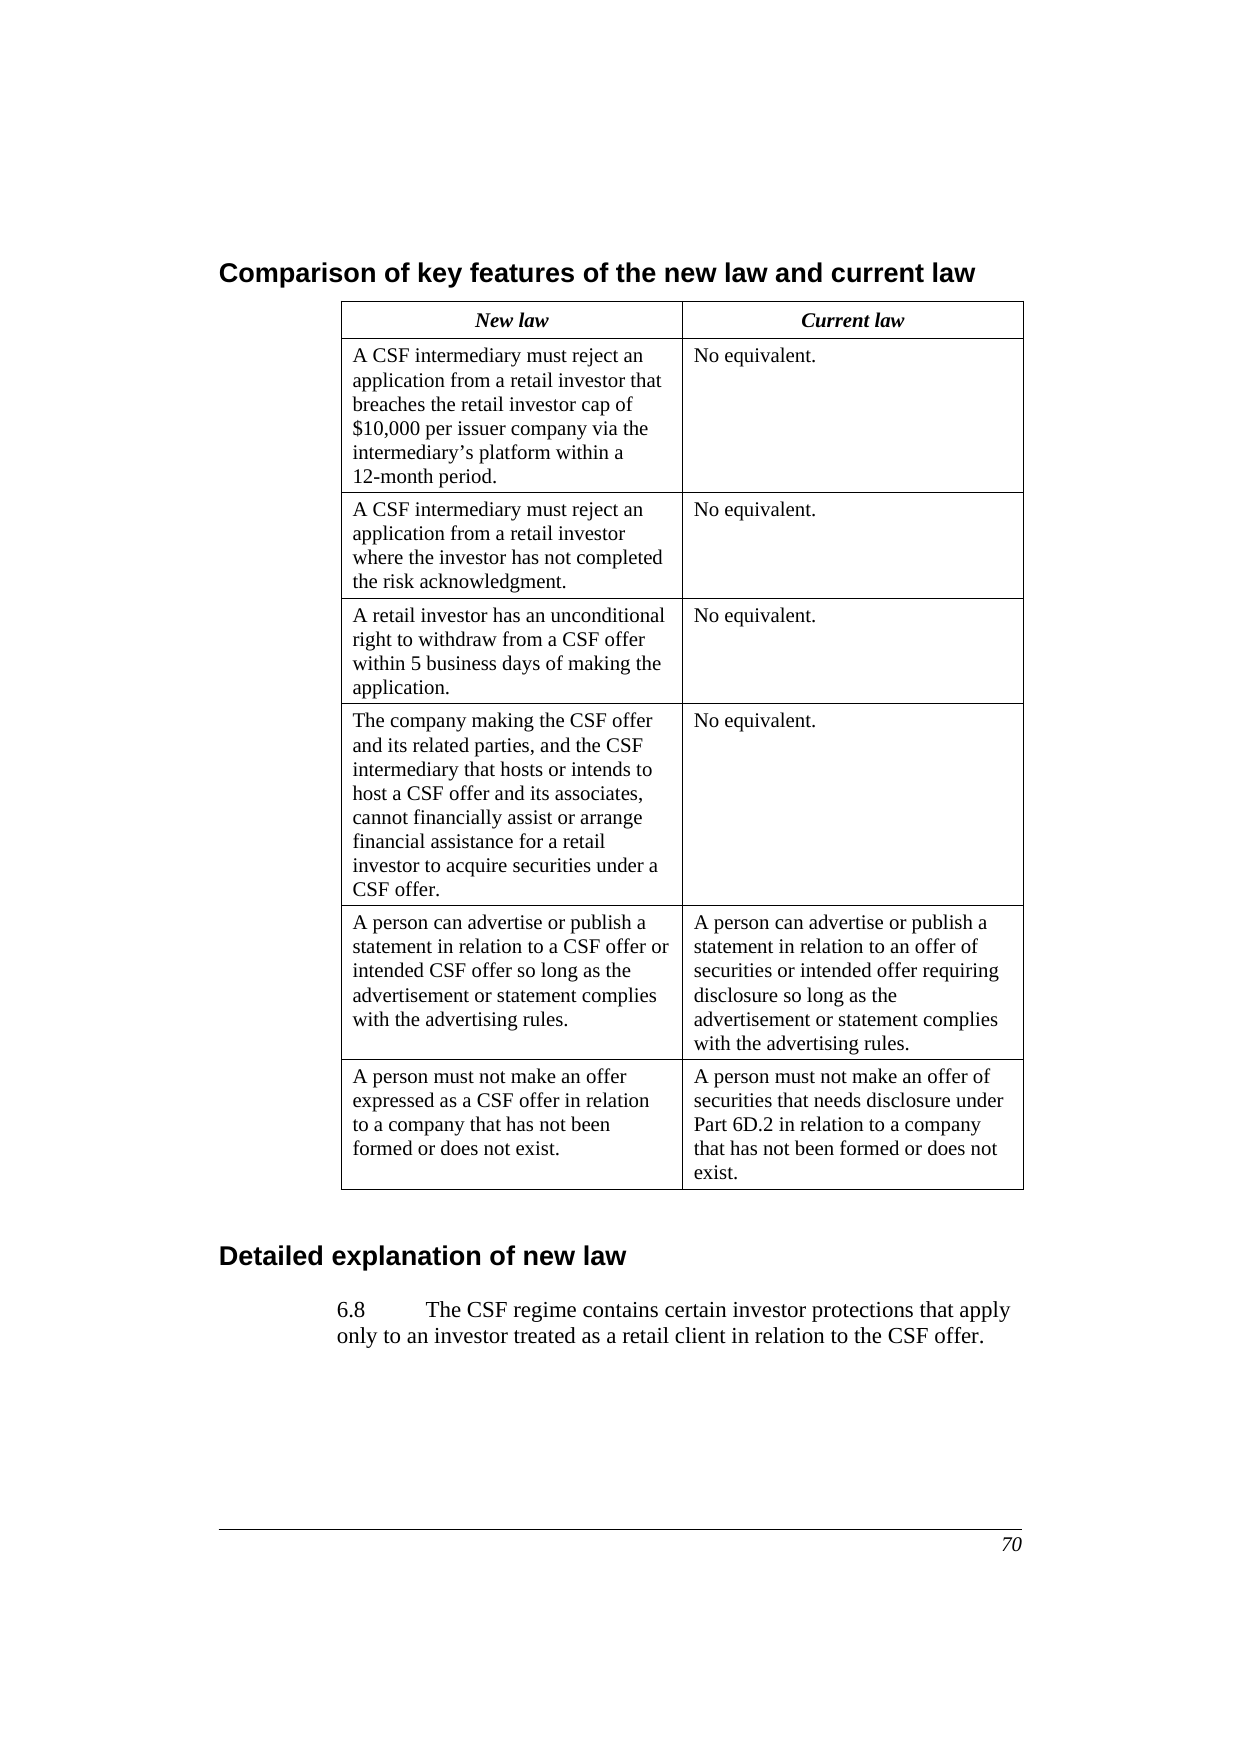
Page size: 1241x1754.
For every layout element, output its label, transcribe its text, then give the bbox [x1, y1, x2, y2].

table_header Current law [683, 302, 1023, 338]
table_cell A CSF intermediary must reject an application from a retail investor where the investor has not completed the risk acknowledgment. [342, 493, 682, 598]
table_cell No equivalent. [683, 704, 1023, 905]
table_cell No equivalent. [683, 493, 1023, 598]
table_header New law [342, 302, 682, 338]
table_cell A person can advertise or publish a statement in relation to an offer of securities or intended offer requiring disclosure so long as the advertisement or statement complies with the advertising rules. [683, 906, 1023, 1059]
table_cell A person must not make an offer of securities that needs disclosure under Part 6D.2 in relation to a company that has not been formed or does not exist. [683, 1060, 1023, 1188]
table_cell A retail investor has an unconditional right to withdraw from a CSF offer within 5 business days of making the application. [342, 599, 682, 703]
table_cell A person must not make an offer expressed as a CSF offer in relation to a company that has not been formed or does not exist. [342, 1060, 682, 1188]
table_cell No equivalent. [683, 339, 1023, 492]
subtitle Detailed explanation of new law [218, 1239, 1022, 1271]
text The CSF regime contains certain investor protections that apply only to an investor treated as a retail client in relation to the CSF offer. [337, 1296, 1022, 1348]
table_cell A person can advertise or publish a statement in relation to a CSF offer or intended CSF offer so long as the advertisement or statement complies with the advertising rules. [342, 906, 682, 1059]
table_cell A CSF intermediary must reject an application from a retail investor that breaches the retail investor cap of $10,000 per issuer company via the intermediary’s platform within a 12-month period. [342, 339, 682, 492]
table_cell No equivalent. [683, 599, 1023, 703]
subtitle Comparison of key features of the new law and current law [218, 257, 1022, 288]
table_cell The company making the CSF offer and its related parties, and the CSF intermediary that hosts or intends to host a CSF offer and its associates, cannot financially assist or arrange financial assistance for a retail investor to acquire securities under a CSF offer. [342, 704, 682, 905]
